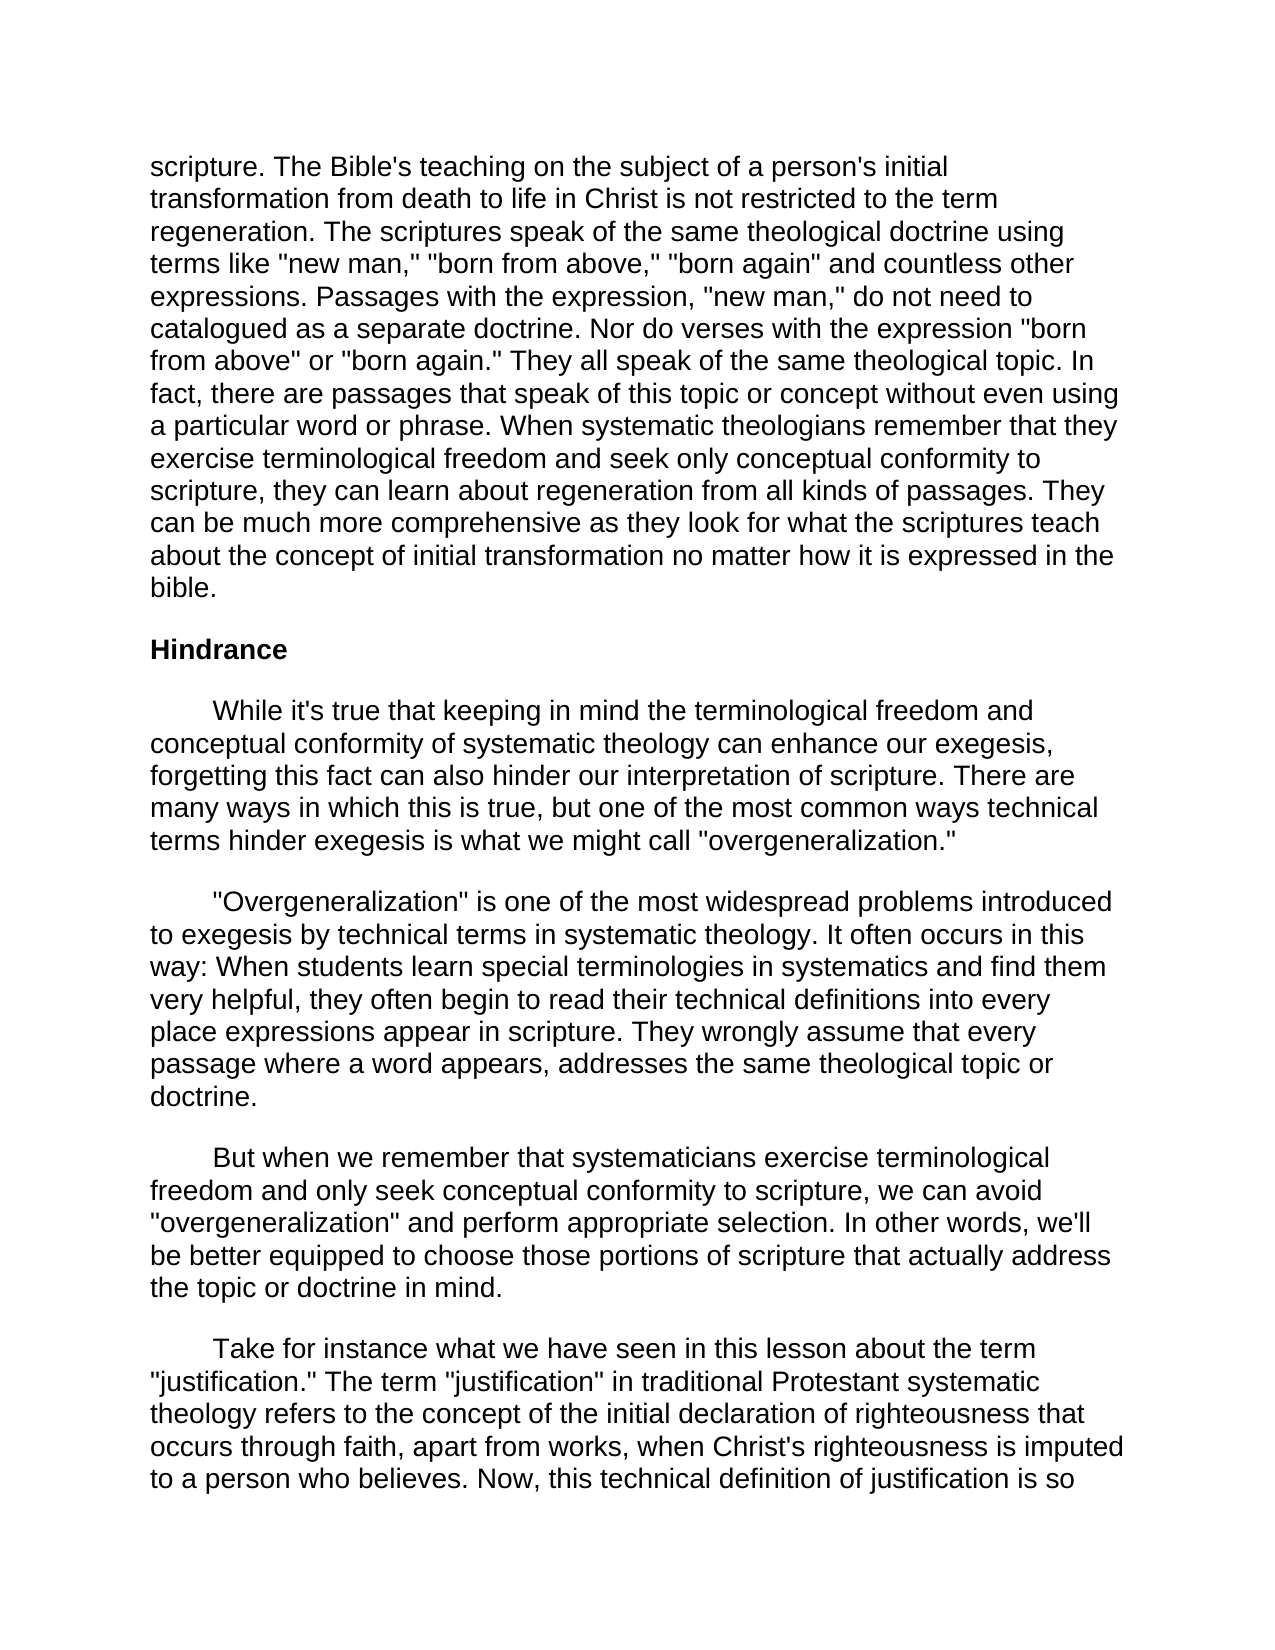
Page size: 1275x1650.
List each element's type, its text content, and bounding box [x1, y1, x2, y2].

text Hindrance [150, 633, 1125, 665]
text But when we remember that systematicians exercise terminological freedom and only seek conceptual conformity to scripture, we can avoid "overgeneralization" and perform appropriate selection. In other words, we'll be better equipped to choose those portions of scripture that actually address the topic or doctrine in mind. [150, 1141, 1125, 1303]
text While it's true that keeping in mind the terminological freedom and conceptual conformity of systematic theology can enhance our exegesis, forgetting this fact can also hinder our interpretation of scripture. There are many ways in which this is true, but one of the most common ways technical terms hinder exegesis is what we might call "overgeneralization." [150, 694, 1125, 856]
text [150, 1332, 1125, 1494]
text "Overgeneralization" is one of the most widespread problems introduced to exegesis by technical terms in systematic theology. It often occurs in this way: When students learn special terminologies in systematics and find them very helpful, they often begin to read their technical definitions into every place expressions appear in scripture. They wrongly assume that every passage where a word appears, addresses the same theological topic or doctrine. [150, 885, 1125, 1112]
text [150, 150, 1125, 603]
